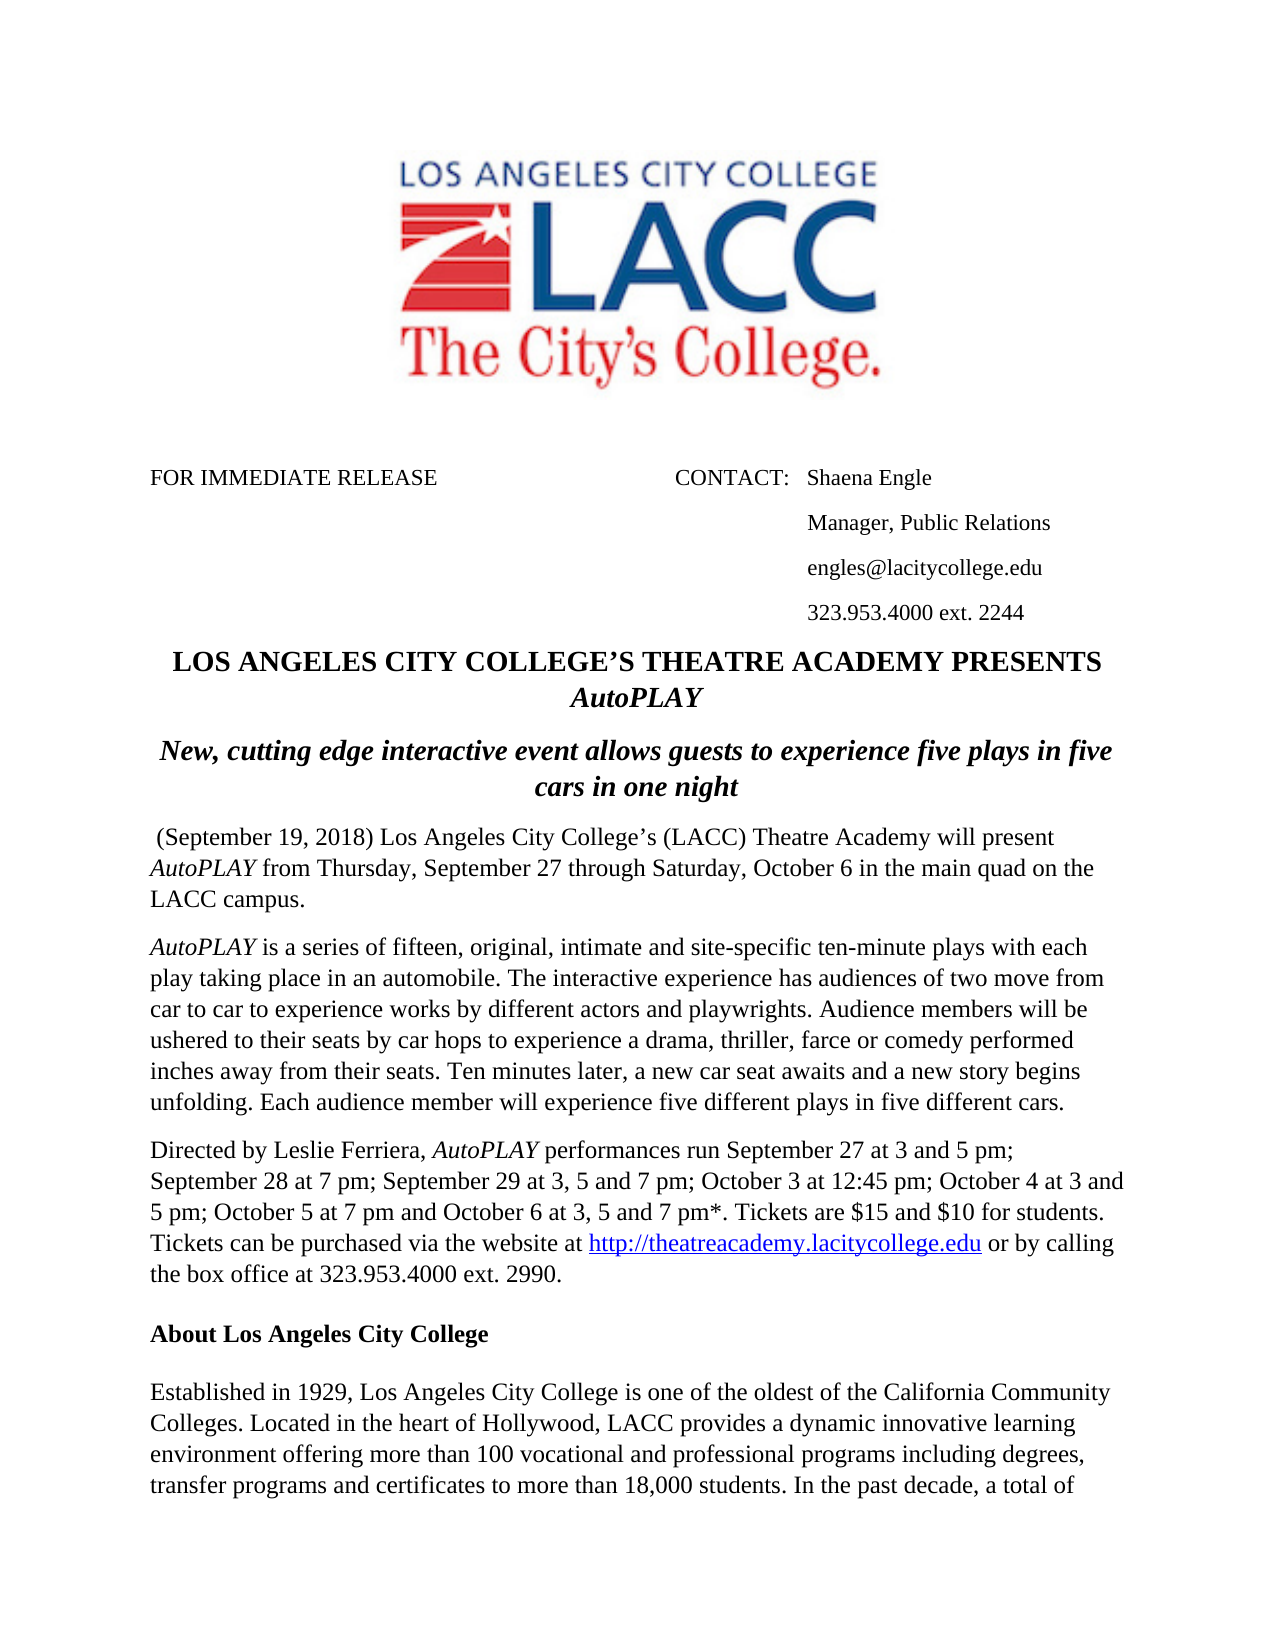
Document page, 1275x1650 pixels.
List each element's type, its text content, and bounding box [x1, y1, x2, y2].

picture [378, 150, 897, 400]
text 323.953.4000 ext. 2244 [150, 599, 1125, 626]
text FOR IMMEDIATE RELEASE CONTACT: Shaena Engle [150, 464, 1125, 490]
text engles@lacitycollege.edu [150, 554, 1125, 581]
text AutoPLAY is a series of fifteen, original, intimate and site-specific ten-minute plays with each play taking place in an automobile. The interactive experience has audiences of two move from car to car to experience works by different actors and playwrights. Audience members will be ushered to their seats by car hops to experience a drama, thriller, farce or comedy performed inches away from their seats. Ten minutes later, a new car seat awaits and a new story begins unfolding. Each audience member will experience five different plays in five different cars. [150, 932, 1125, 1116]
text LOS ANGELES CITY COLLEGE’S THEATRE ACADEMY PRESENTS AutoPLAY [150, 644, 1125, 714]
text (September 19, 2018) Los Angeles City College’s (LACC) Theatre Academy will present AutoPLAY from Thursday, September 27 through Saturday, October 6 in the main quad on the LACC campus. [150, 822, 1125, 913]
text Directed by Leslie Ferriera, AutoPLAY performances run September 27 at 3 and 5 pm; September 28 at 7 pm; September 29 at 3, 5 and 7 pm; October 3 at 12:45 pm; October 4 at 3 and 5 pm; October 5 at 7 pm and October 6 at 3, 5 and 7 pm*. Tickets are $15 and $10 for students. Tickets can be purchased via the website at http://theatreacademy.lacitycollege.edu or by calling the box office at 323.953.4000 ext. 2990. [150, 1135, 1125, 1288]
text Manager, Public Relations [150, 509, 1125, 535]
text About Los Angeles City College [150, 1319, 1125, 1348]
text New, cutting edge interactive event allows guests to experience five plays in five cars in one night [150, 733, 1125, 803]
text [150, 1377, 1125, 1499]
